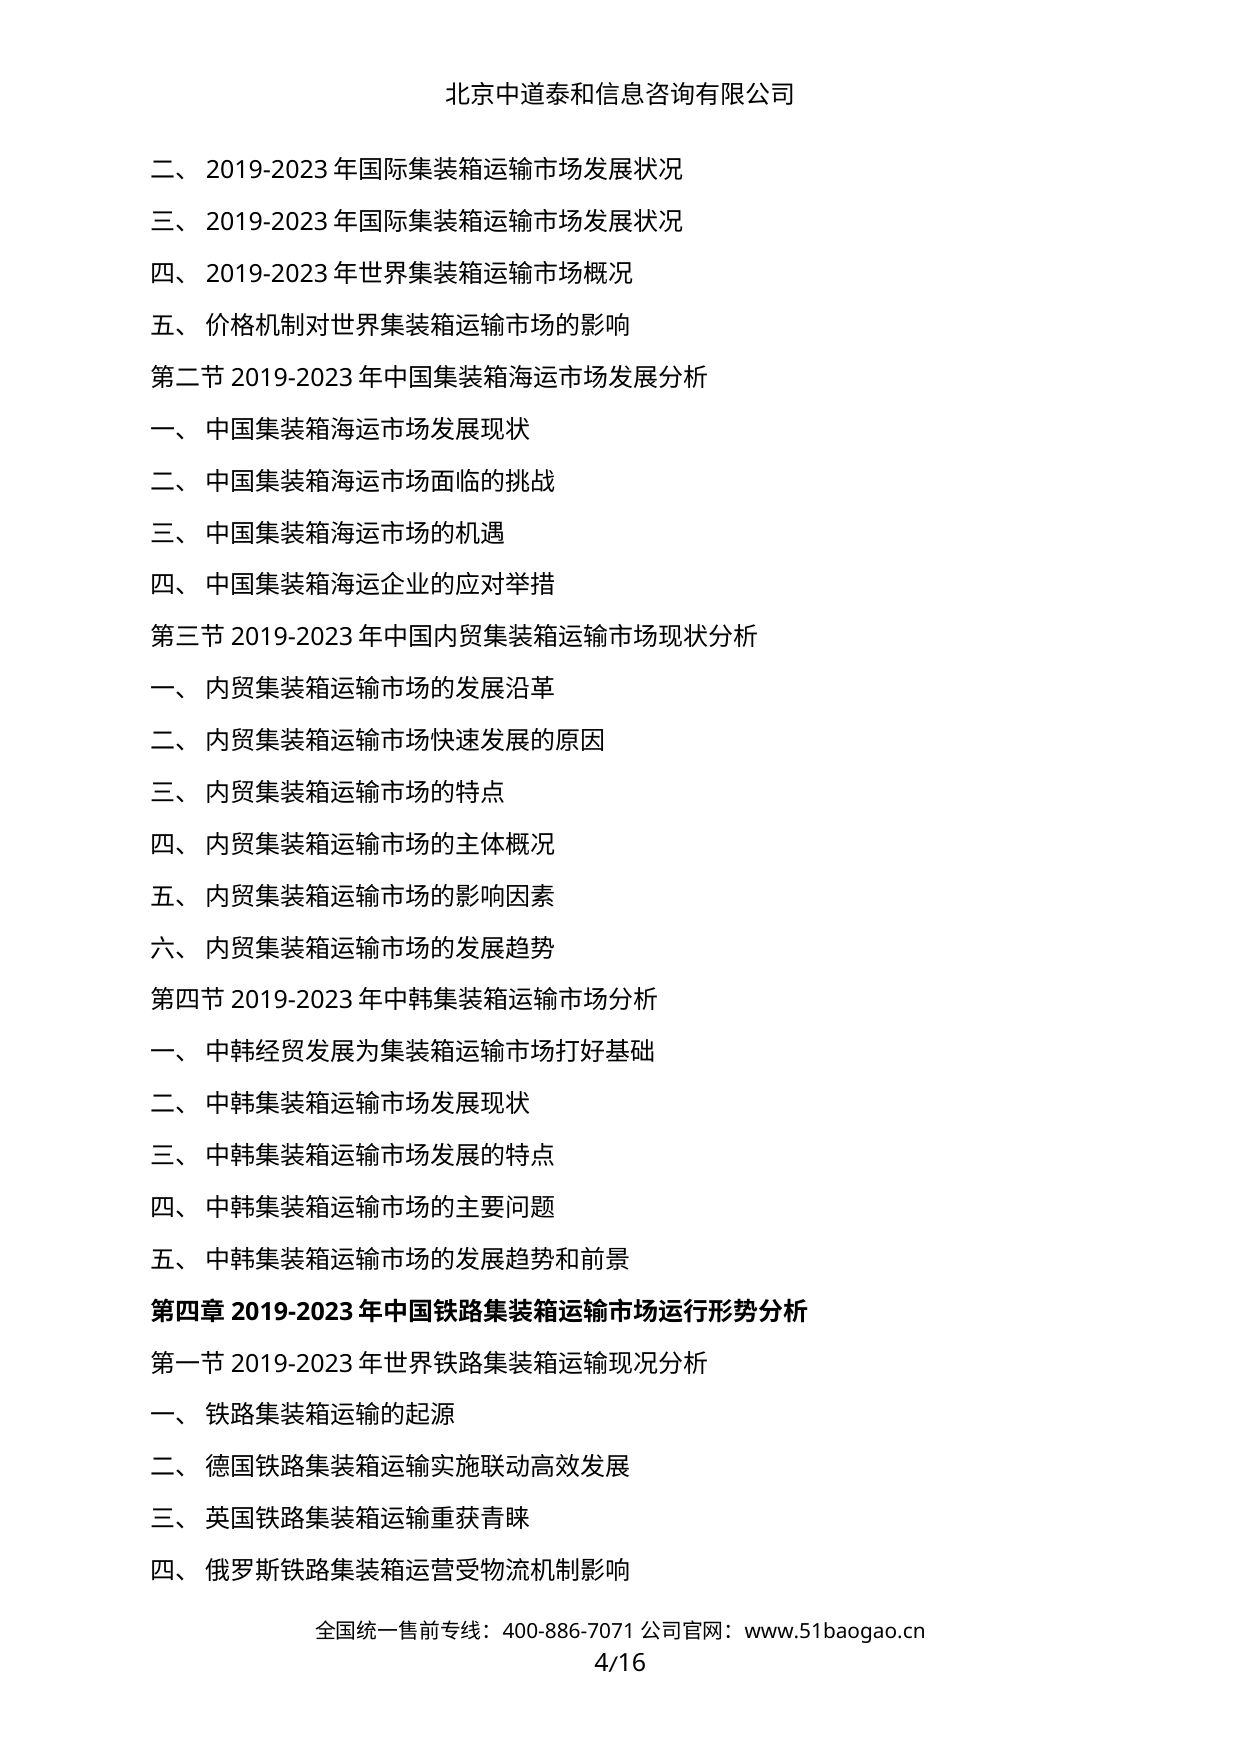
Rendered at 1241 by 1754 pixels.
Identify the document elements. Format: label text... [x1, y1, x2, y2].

text 一、 内贸集装箱运输市场的发展沿革 [150, 669, 1090, 705]
text 六、 内贸集装箱运输市场的发展趋势 [150, 928, 1090, 964]
text 三、 中韩集装箱运输市场发展的特点 [150, 1136, 1090, 1172]
text 五、 价格机制对世界集装箱运输市场的影响 [150, 306, 1090, 342]
text 四、 中国集装箱海运企业的应对举措 [150, 565, 1090, 601]
text 四、 内贸集装箱运输市场的主体概况 [150, 824, 1090, 861]
text 四、 2019-2023年世界集装箱运输市场概况 [150, 254, 1090, 290]
text 一、 中韩经贸发展为集装箱运输市场打好基础 [150, 1032, 1090, 1068]
text 第四章 2019-2023年中国铁路集装箱运输市场运行形势分析 [150, 1291, 1090, 1327]
text 三、 2019-2023年国际集装箱运输市场发展状况 [150, 202, 1090, 238]
text 二、 德国铁路集装箱运输实施联动高效发展 [150, 1447, 1090, 1483]
text 四、 俄罗斯铁路集装箱运营受物流机制影响 [150, 1551, 1090, 1587]
text 第二节 2019-2023年中国集装箱海运市场发展分析 [150, 357, 1090, 394]
text 第一节 2019-2023年世界铁路集装箱运输现况分析 [150, 1343, 1090, 1379]
text 第三节 2019-2023年中国内贸集装箱运输市场现状分析 [150, 617, 1090, 653]
text 二、 内贸集装箱运输市场快速发展的原因 [150, 721, 1090, 757]
text 三、 英国铁路集装箱运输重获青睐 [150, 1499, 1090, 1535]
text 二、 中国集装箱海运市场面临的挑战 [150, 461, 1090, 497]
text 三、 中国集装箱海运市场的机遇 [150, 513, 1090, 549]
text 一、 中国集装箱海运市场发展现状 [150, 409, 1090, 446]
text 二、 2019-2023年国际集装箱运输市场发展状况 [150, 150, 1090, 186]
text 二、 中韩集装箱运输市场发展现状 [150, 1084, 1090, 1120]
text 四、 中韩集装箱运输市场的主要问题 [150, 1187, 1090, 1224]
text 第四节 2019-2023年中韩集装箱运输市场分析 [150, 980, 1090, 1016]
text 三、 内贸集装箱运输市场的特点 [150, 772, 1090, 809]
text 五、 内贸集装箱运输市场的影响因素 [150, 876, 1090, 912]
text 一、 铁路集装箱运输的起源 [150, 1395, 1090, 1431]
text 五、 中韩集装箱运输市场的发展趋势和前景 [150, 1239, 1090, 1276]
